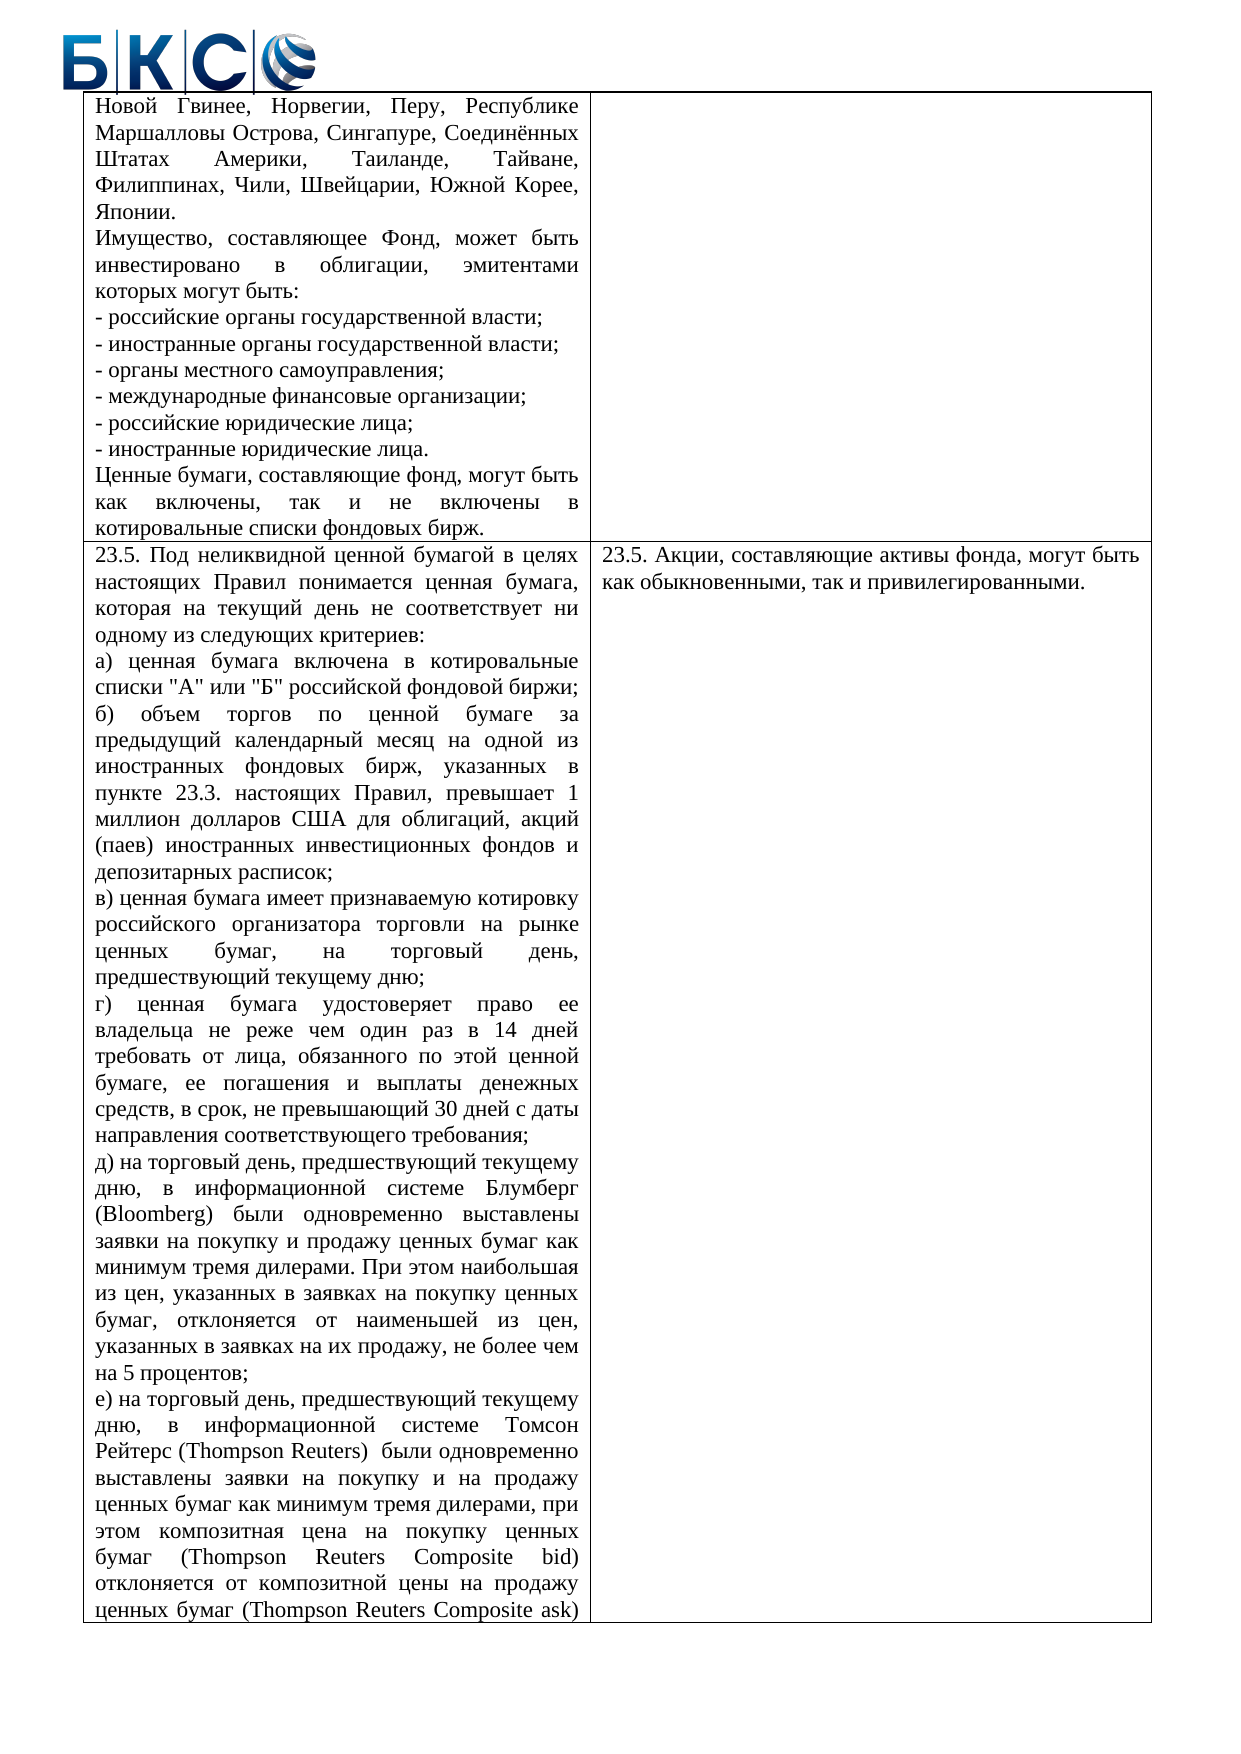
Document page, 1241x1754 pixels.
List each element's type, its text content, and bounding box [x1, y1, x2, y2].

picture [62, 28, 316, 96]
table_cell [591, 542, 1151, 1622]
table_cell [84, 93, 590, 541]
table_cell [591, 93, 1151, 541]
